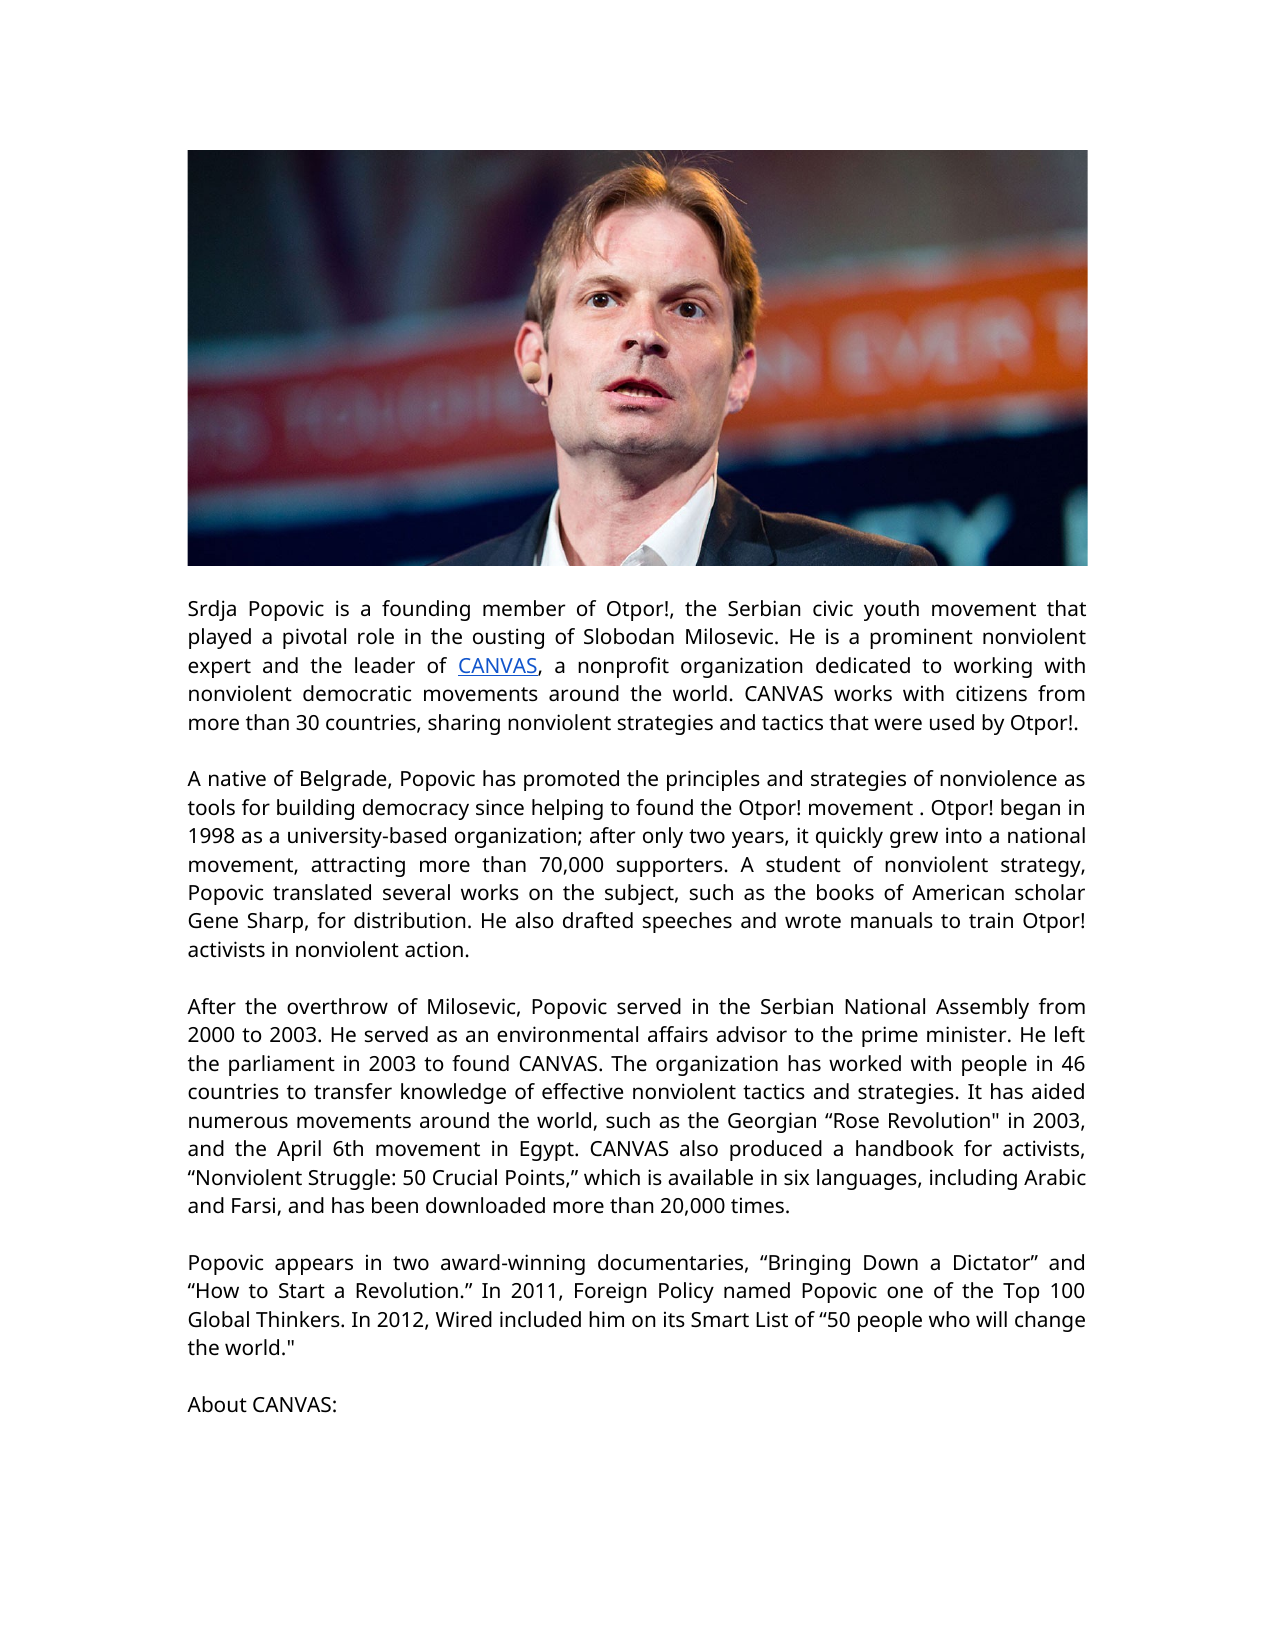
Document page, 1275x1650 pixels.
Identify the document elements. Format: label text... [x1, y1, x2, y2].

text About CANVAS: [187, 1390, 1087, 1418]
text A native of Belgrade, Popovic has promoted the principles and strategies of nonviolence as tools for building democracy since helping to found the Otpor! movement . Otpor! began in 1998 as a university-based organization; after only two years, it quickly grew into a national movement, attracting more than 70,000 supporters. A student of nonviolent strategy, Popovic translated several works on the subject, such as the books of American scholar Gene Sharp, for distribution. He also drafted speeches and wrote manuals to train Otpor! activists in nonviolent action. [187, 764, 1087, 963]
text Popovic appears in two award-winning documentaries, “Bringing Down a Dictator” and “How to Start a Revolution.” In 2011, Foreign Policy named Popovic one of the Top 100 Global Thinkers. In 2012, Wired included him on its Smart List of “50 people who will change the world." [187, 1248, 1087, 1362]
text Srdja Popovic is a founding member of Otpor!, the Serbian civic youth movement that played a pivotal role in the ousting of Slobodan Milosevic. He is a prominent nonviolent expert and the leader of CANVAS, a nonprofit organization dedicated to working with nonviolent democratic movements around the world. CANVAS works with citizens from more than 30 countries, sharing nonviolent strategies and tactics that were used by Otpor!. [187, 594, 1087, 736]
text After the overthrow of Milosevic, Popovic served in the Serbian National Assembly from 2000 to 2003. He served as an environmental affairs advisor to the prime minister. He left the parliament in 2003 to found CANVAS. The organization has worked with people in 46 countries to transfer knowledge of effective nonviolent tactics and strategies. It has aided numerous movements around the world, such as the Georgian “Rose Revolution" in 2003, and the April 6th movement in Egypt. CANVAS also produced a handbook for activists, “Nonviolent Struggle: 50 Crucial Points,” which is available in six languages, including Arabic and Farsi, and has been downloaded more than 20,000 times. [187, 992, 1087, 1219]
picture [187, 150, 1088, 566]
